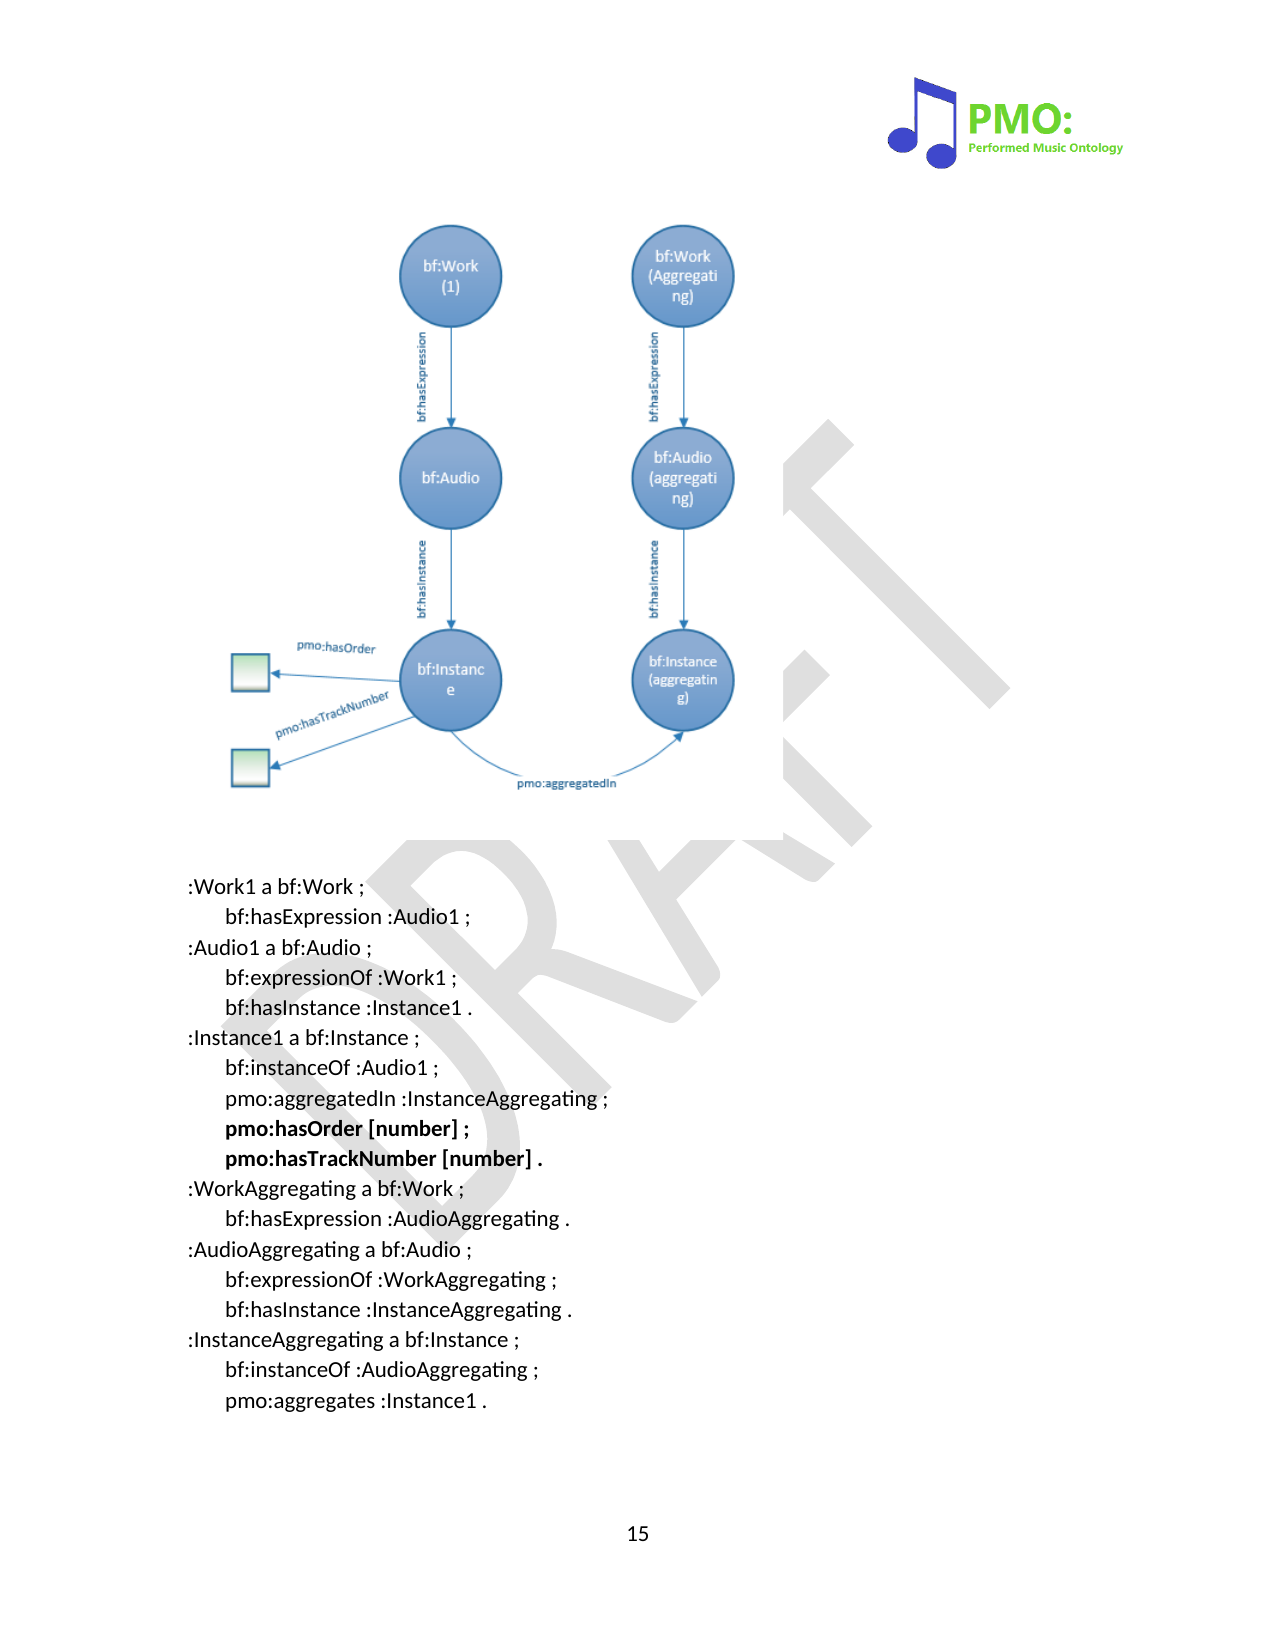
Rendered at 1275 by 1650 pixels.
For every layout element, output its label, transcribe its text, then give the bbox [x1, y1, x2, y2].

text pmo:aggregates :Instance1 . [187, 1386, 1125, 1414]
text :Instance1 a bf:Instance ; [187, 1023, 1125, 1051]
picture [187, 171, 784, 840]
text bf:hasInstance :InstanceAggregating . [187, 1295, 1125, 1323]
text pmo:hasTrackNumber [number] . [187, 1144, 1125, 1172]
text bf:instanceOf :Audio1 ; [187, 1053, 1125, 1082]
text :Audio1 a bf:Audio ; [187, 933, 1125, 961]
text bf:instanceOf :AudioAggregating ; [187, 1356, 1125, 1384]
text bf:hasExpression :AudioAggregating . [187, 1204, 1125, 1233]
text pmo:hasOrder [number] ; [187, 1114, 1125, 1142]
text bf:hasExpression :Audio1 ; [187, 902, 1125, 931]
text bf:hasInstance :Instance1 . [187, 993, 1125, 1021]
text :InstanceAggregating a bf:Instance ; [187, 1325, 1125, 1353]
text :AudioAggregating a bf:Audio ; [187, 1235, 1125, 1263]
text bf:expressionOf :Work1 ; [187, 963, 1125, 991]
text :WorkAggregating a bf:Work ; [187, 1174, 1125, 1202]
picture [886, 75, 1125, 172]
text pmo:aggregatedIn :InstanceAggregating ; [187, 1084, 1125, 1112]
text bf:expressionOf :WorkAggregating ; [187, 1265, 1125, 1293]
